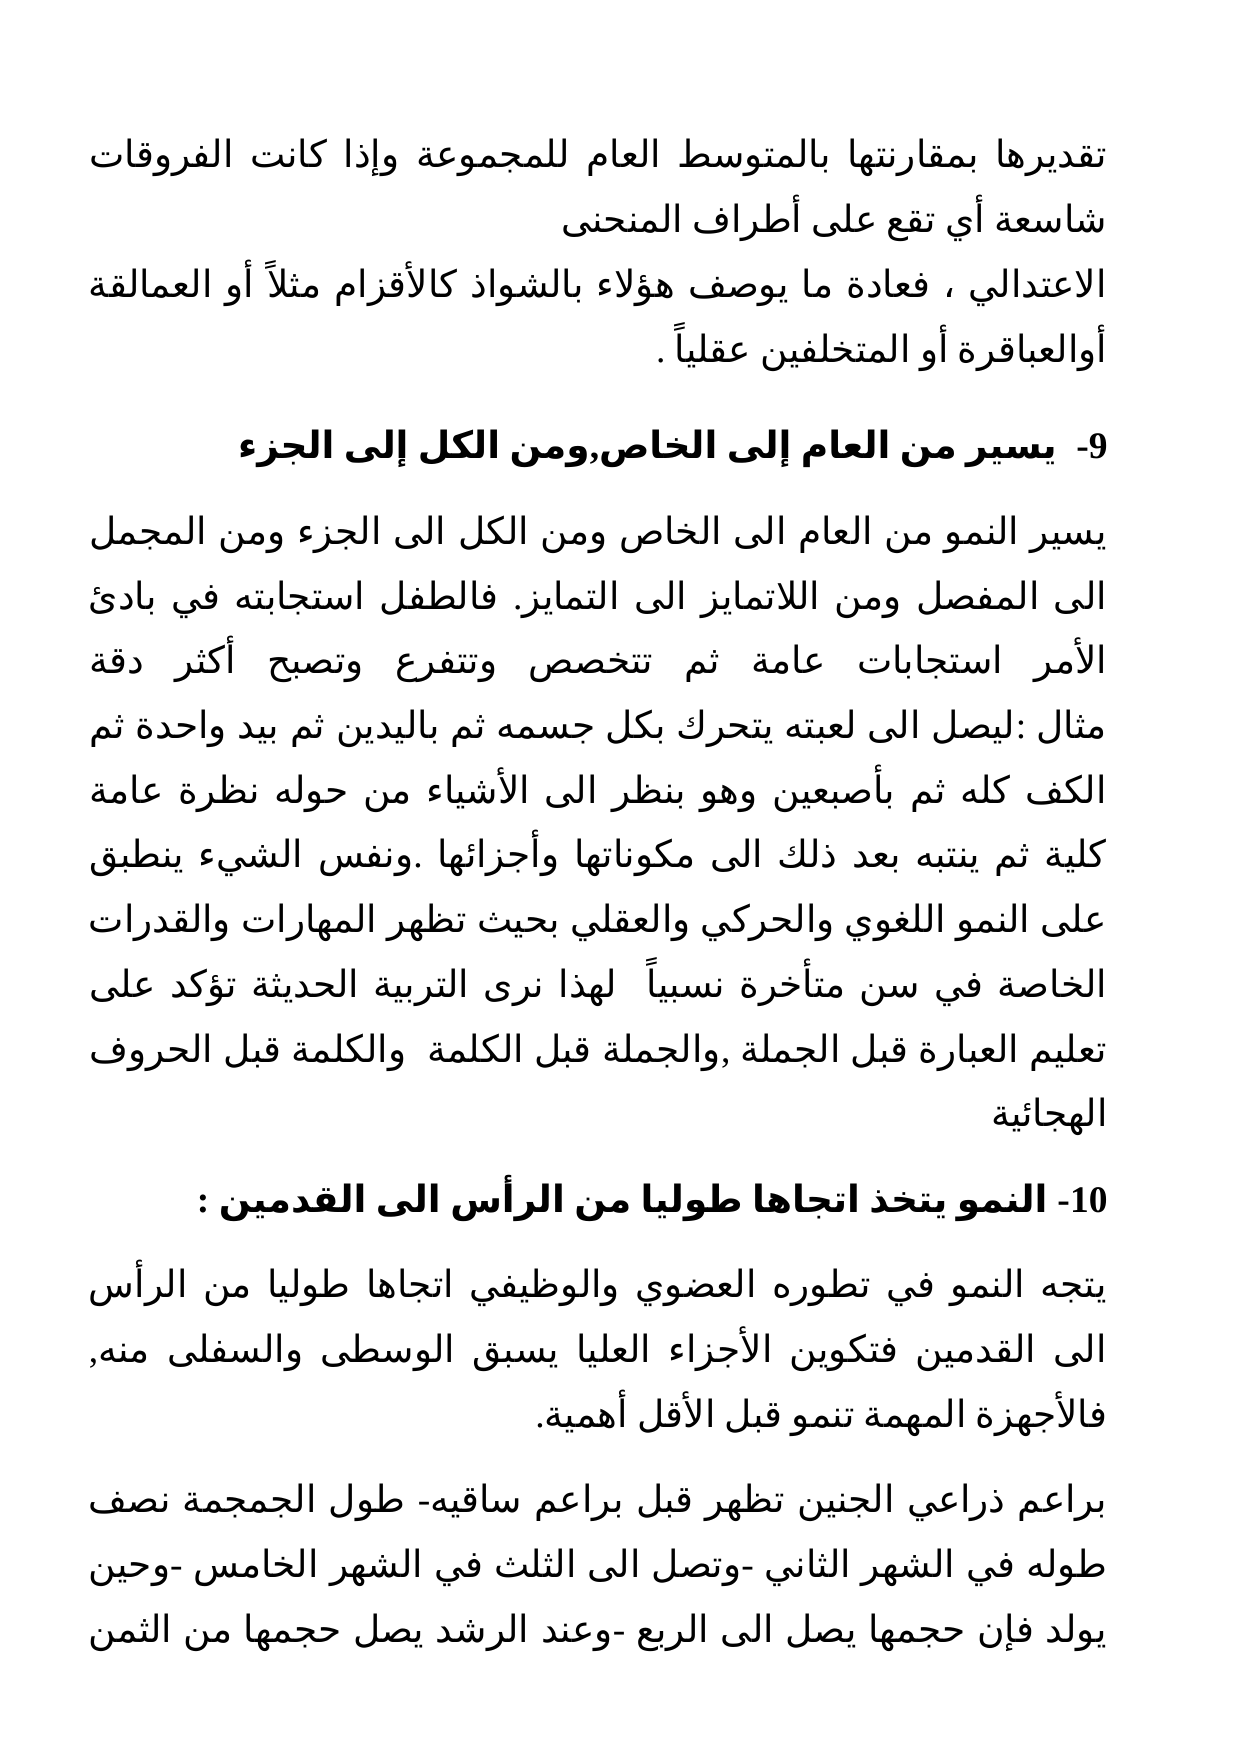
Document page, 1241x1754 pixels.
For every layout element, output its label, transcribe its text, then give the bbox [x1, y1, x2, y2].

text 10- النمو يتخذ اتجاها طوليا من الرأس الى القدمين : [89, 1177, 1107, 1220]
text 9- يسير من العام إلى الخاص,ومن الكل إلى الجزء [89, 424, 1107, 467]
text الاعتدالي ، فعادة ما يوصف هؤلاء بالشواذ كالأقزام مثلاً أو العمالقة أوالعباقرة أو المتخلفين عقلياً . [89, 262, 1107, 370]
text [89, 1478, 1107, 1650]
text يتجه النمو في تطوره العضوي والوظيفي اتجاها طوليا من الرأس الى القدمين فتكوين الأجزاء العليا يسبق الوسطى والسفلى منه, فالأجهزة المهمة تنمو قبل الأقل أهمية. [89, 1263, 1107, 1435]
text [89, 133, 1107, 241]
text يسير النمو من العام الى الخاص ومن الكل الى الجزء ومن المجمل الى المفصل ومن اللاتمايز الى التمايز. فالطفل استجابته في بادئ الأمر استجابات عامة ثم تتخصص وتتفرع وتصبح أكثر دقة مثال :ليصل الى لعبته يتحرك بكل جسمه ثم باليدين ثم بيد واحدة ثم الكف كله ثم بأصبعين وهو بنظر الى الأشياء من حوله نظرة عامة كلية ثم ينتبه بعد ذلك الى مكوناتها وأجزائها .ونفس الشيء ينطبق على النمو اللغوي والحركي والعقلي بحيث تظهر المهارات والقدرات الخاصة في سن متأخرة نسبياً لهذا نرى التربية الحديثة تؤكد على تعليم العبارة قبل الجملة ,والجملة قبل الكلمة والكلمة قبل الحروف الهجائية [89, 509, 1107, 1135]
